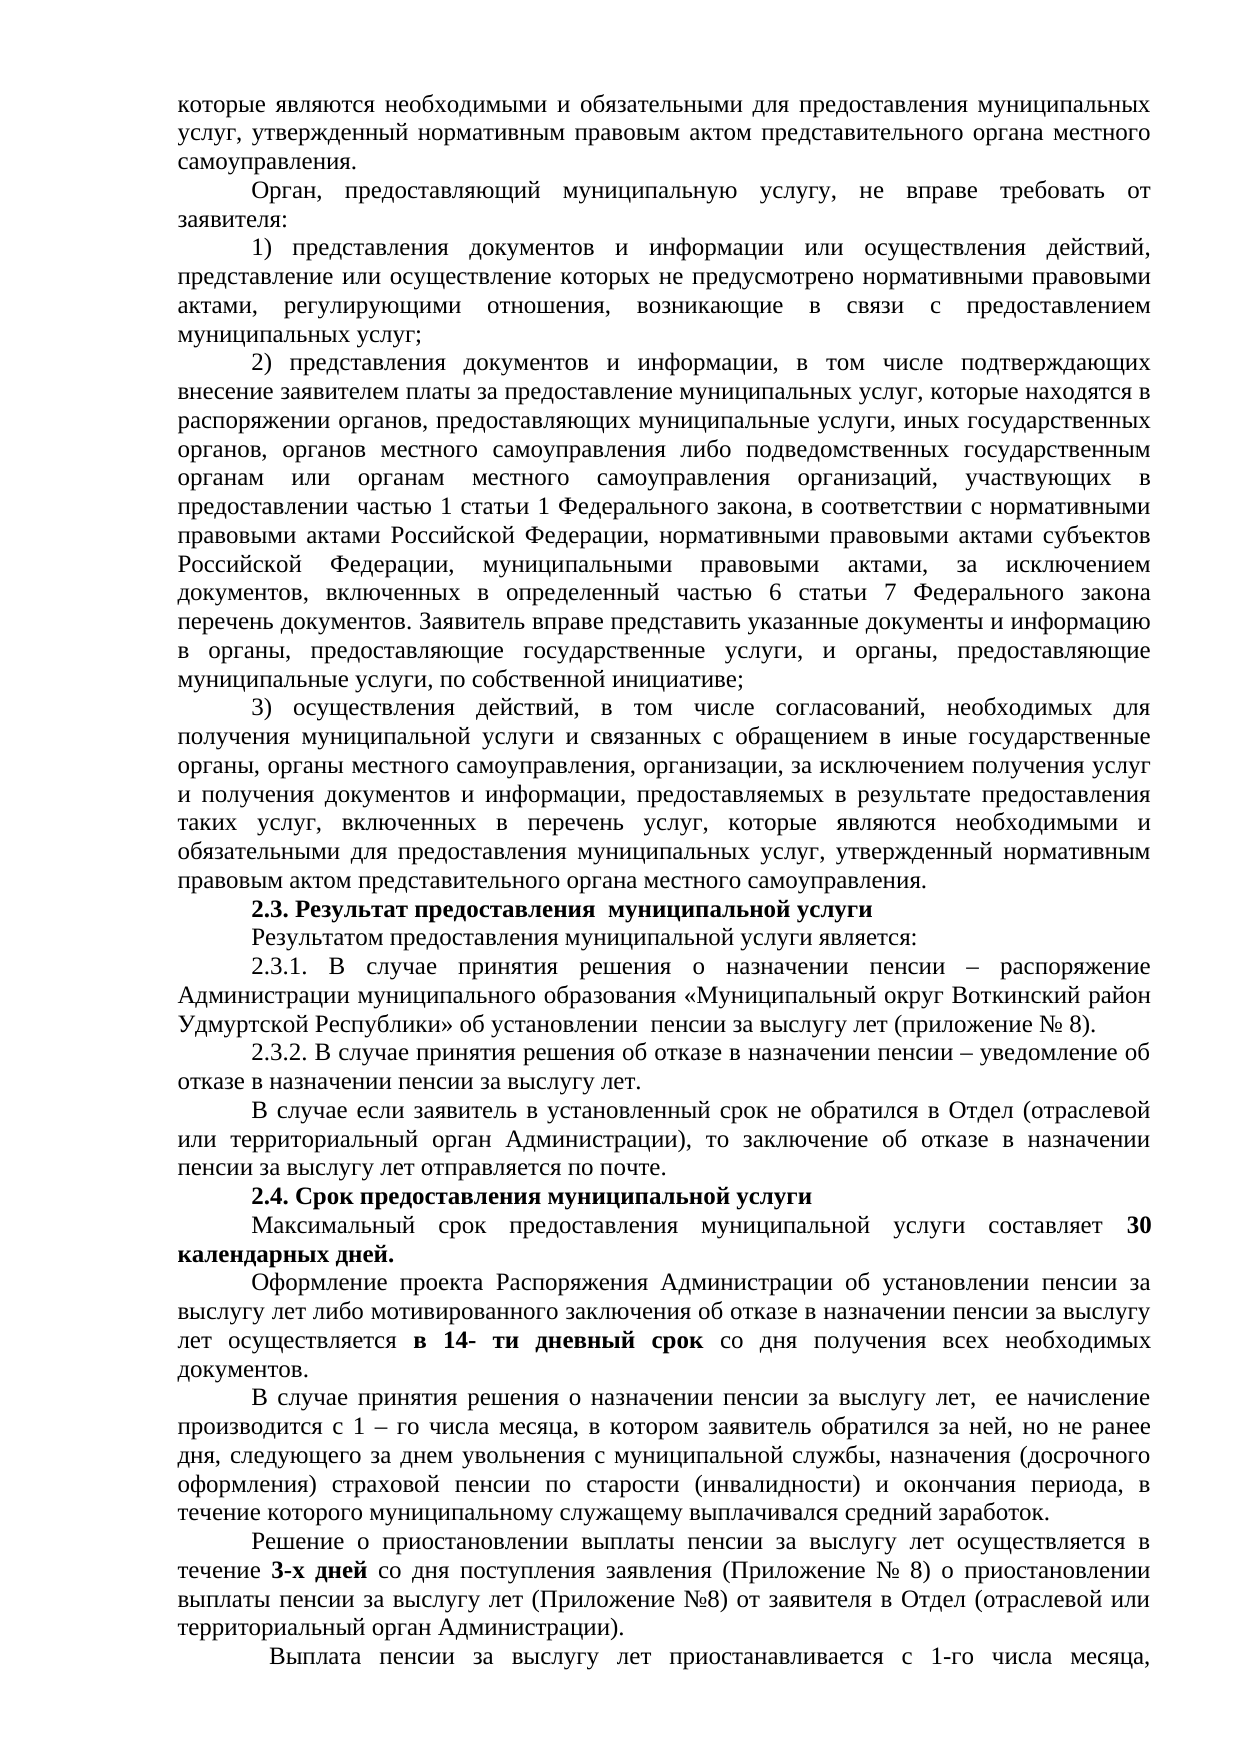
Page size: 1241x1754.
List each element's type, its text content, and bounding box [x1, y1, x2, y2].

text Оформление проекта Распоряжения Администрации об установлении пенсии за выслугу лет либо мотивированного заключения об отказе в назначении пенсии за выслугу лет осуществляется в 14- ти дневный срок со дня получения всех необходимых документов. [177, 1267, 1152, 1382]
text Орган, предоставляющий муниципальную услугу, не вправе требовать от заявителя: [177, 175, 1152, 232]
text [177, 1641, 1152, 1670]
text Максимальный срок предоставления муниципальной услуги составляет 30 календарных дней. [177, 1210, 1152, 1267]
text 2.3. Результат предоставления муниципальной услуги [177, 894, 1152, 922]
text 2.4. Срок предоставления муниципальной услуги [177, 1181, 1152, 1210]
text 1) представления документов и информации или осуществления действий, представление или осуществление которых не предусмотрено нормативными правовыми актами, регулирующими отношения, возникающие в связи с предоставлением муниципальных услуг; [177, 232, 1152, 347]
text В случае если заявитель в установленный срок не обратился в Отдел (отраслевой или территориальный орган Администрации), то заключение об отказе в назначении пенсии за выслугу лет отправляется по почте. [177, 1095, 1152, 1181]
text 2.3.1. В случае принятия решения о назначении пенсии – распоряжение Администрации муниципального образования «Муниципальный округ Воткинский район Удмуртской Республики» об установлении пенсии за выслугу лет (приложение № 8). [177, 951, 1152, 1037]
text 2.3.2. В случае принятия решения об отказе в назначении пенсии – уведомление об отказе в назначении пенсии за выслугу лет. [177, 1037, 1152, 1095]
text В случае принятия решения о назначении пенсии за выслугу лет, ее начисление производится с 1 – го числа месяца, в котором заявитель обратился за ней, но не ранее дня, следующего за днем увольнения с муниципальной службы, назначения (досрочного оформления) страховой пенсии по старости (инвалидности) и окончания периода, в течение которого муниципальному служащему выплачивался средний заработок. [177, 1382, 1152, 1526]
text 2) представления документов и информации, в том числе подтверждающих внесение заявителем платы за предоставление муниципальных услуг, которые находятся в распоряжении органов, предоставляющих муниципальные услуги, иных государственных органов, органов местного самоуправления либо подведомственных государственным органам или органам местного самоуправления организаций, участвующих в предоставлении частью 1 статьи 1 Федерального закона, в соответствии с нормативными правовыми актами Российской Федерации, нормативными правовыми актами субъектов Российской Федерации, муниципальными правовыми актами, за исключением документов, включенных в определенный частью 6 статьи 7 Федерального закона перечень документов. Заявитель вправе представить указанные документы и информацию в органы, предоставляющие государственные услуги, и органы, предоставляющие муниципальные услуги, по собственной инициативе; [177, 347, 1152, 692]
text Результатом предоставления муниципальной услуги является: [177, 922, 1152, 951]
text Решение о приостановлении выплаты пенсии за выслугу лет осуществляется в течение 3-х дней со дня поступления заявления (Приложение № 8) о приостановлении выплаты пенсии за выслугу лет (Приложение №8) от заявителя в Отдел (отраслевой или территориальный орган Администрации). [177, 1526, 1152, 1641]
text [177, 89, 1152, 175]
text 3) осуществления действий, в том числе согласований, необходимых для получения муниципальной услуги и связанных с обращением в иные государственные органы, органы местного самоуправления, организации, за исключением получения услуг и получения документов и информации, предоставляемых в результате предоставления таких услуг, включенных в перечень услуг, которые являются необходимыми и обязательными для предоставления муниципальных услуг, утвержденный нормативным правовым актом представительного органа местного самоуправления. [177, 692, 1152, 894]
